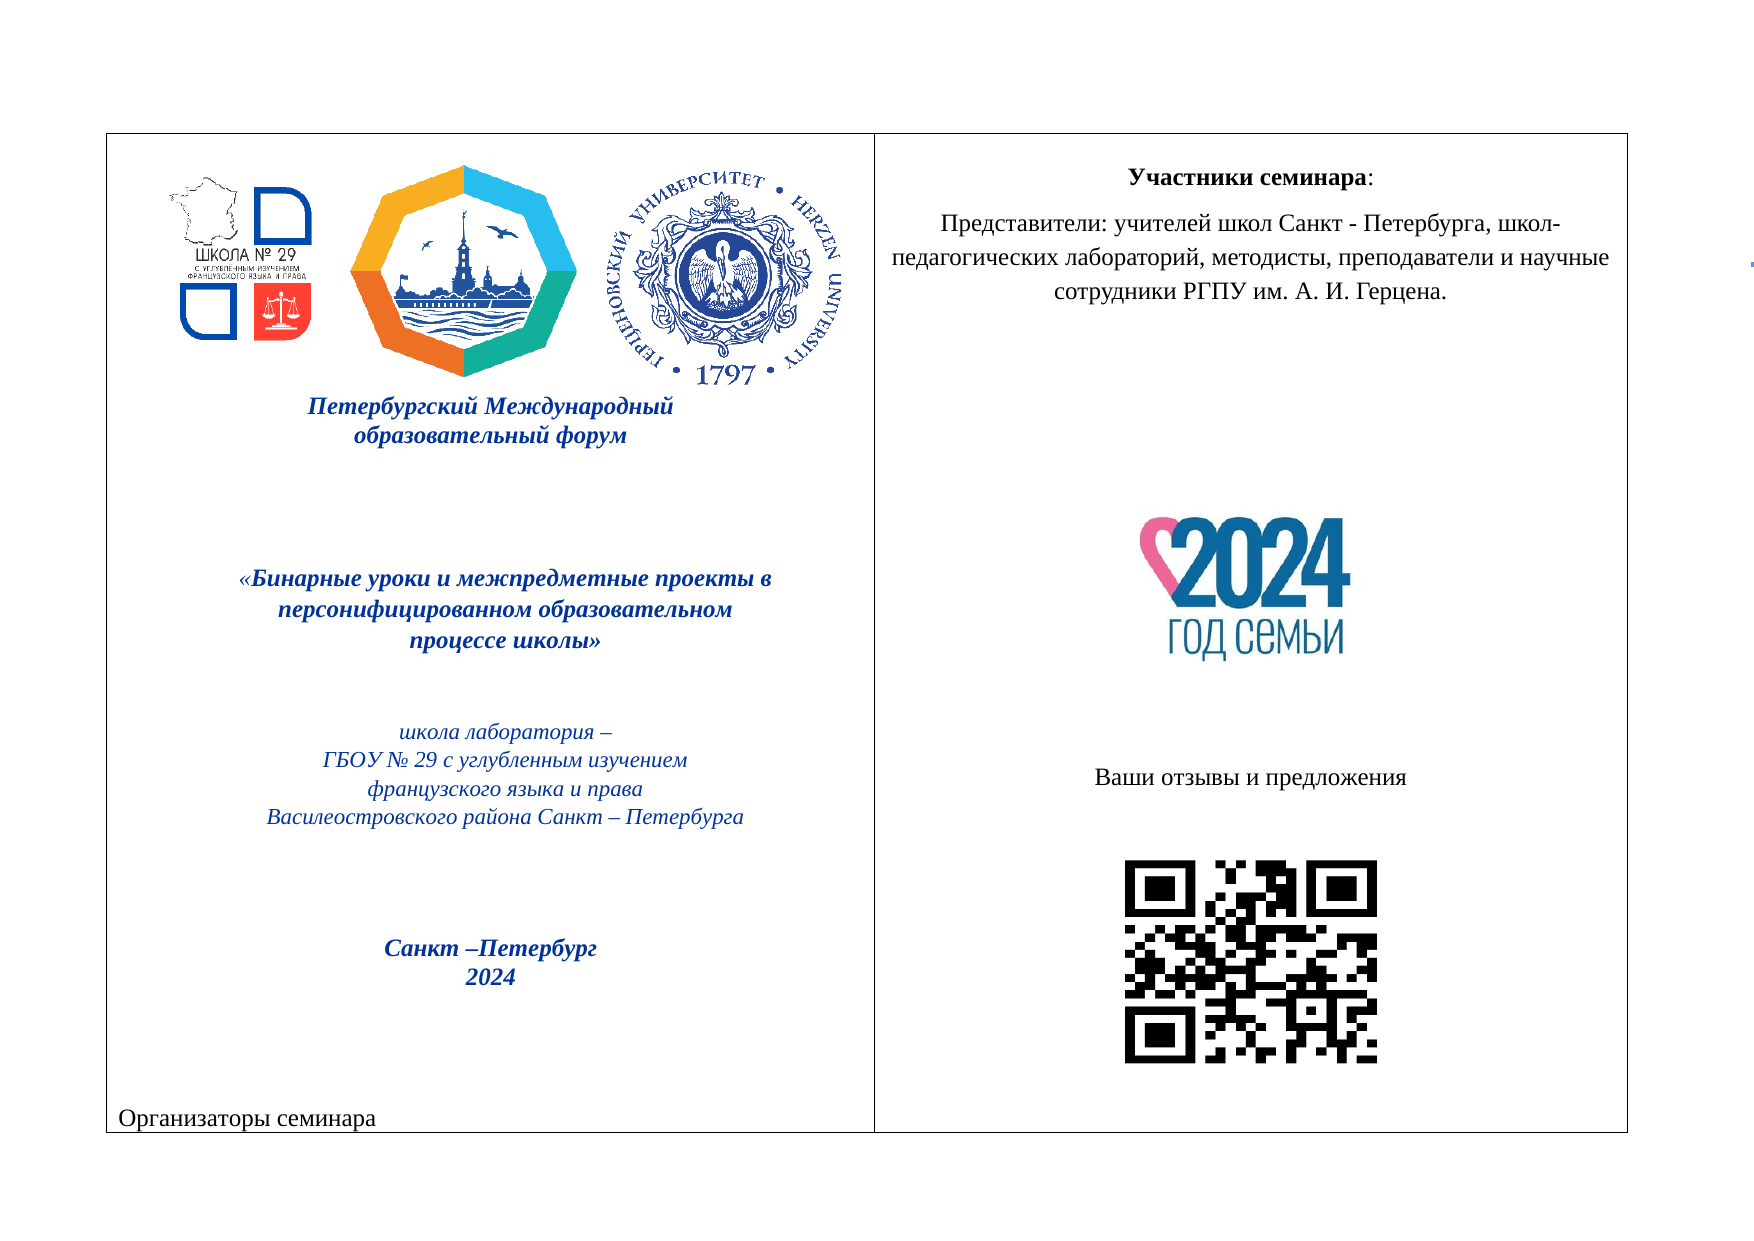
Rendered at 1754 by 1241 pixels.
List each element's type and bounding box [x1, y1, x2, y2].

table_header [875, 134, 1627, 1132]
picture [1075, 820, 1427, 1104]
picture [982, 431, 1519, 734]
table_header [107, 134, 874, 1132]
picture [607, 171, 842, 385]
picture [141, 143, 577, 377]
